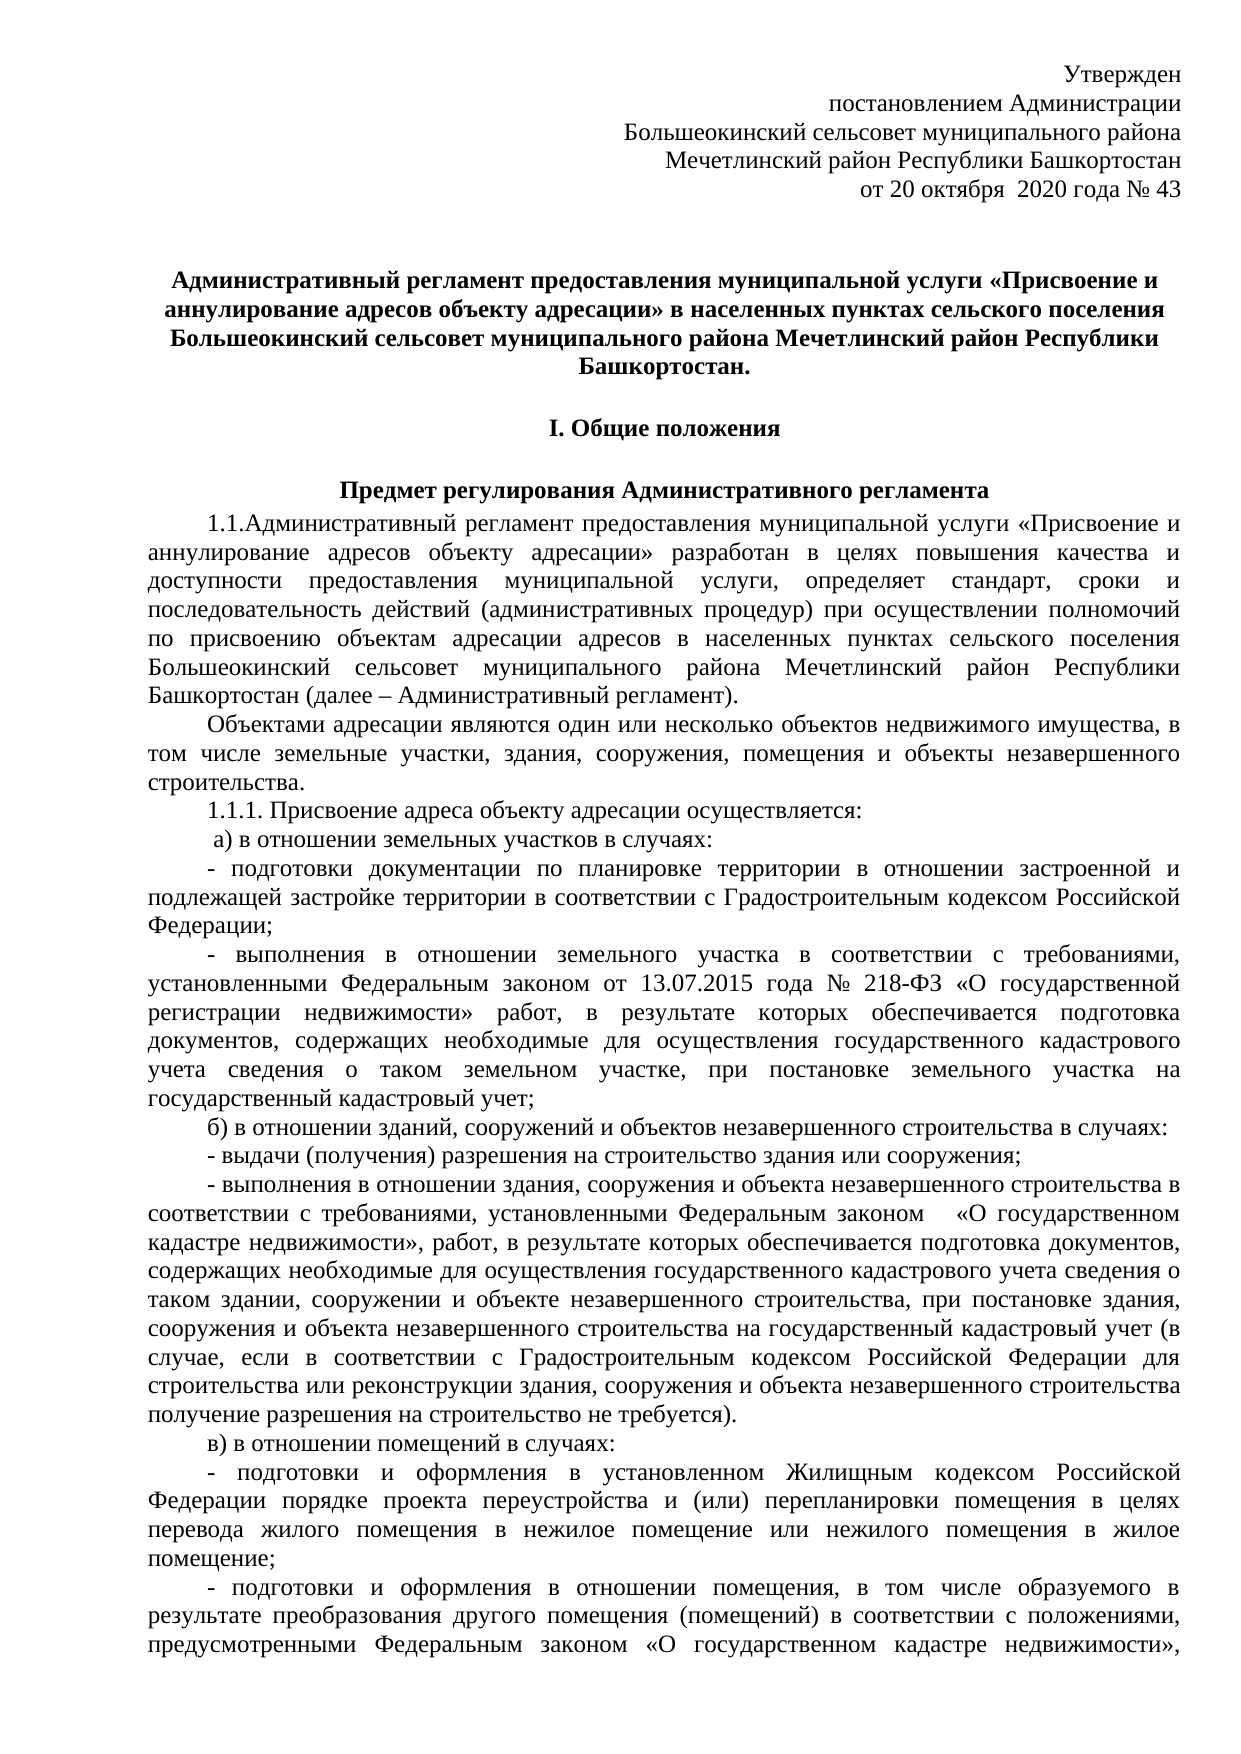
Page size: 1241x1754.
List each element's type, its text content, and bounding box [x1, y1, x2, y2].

text - выдачи (получения) разрешения на строительство здания или сооружения; [148, 1141, 1181, 1169]
text - подготовки документации по планировке территории в отношении застроенной и подлежащей застройке территории в соответствии с Градостроительным кодексом Российской Федерации; [148, 853, 1181, 939]
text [148, 1572, 1181, 1658]
text I. Общие положения [148, 413, 1181, 442]
text постановлением Администрации [148, 88, 1181, 117]
text - выполнения в отношении земельного участка в соответствии с требованиями, установленными Федеральным законом от 13.07.2015 года № 218-ФЗ «О государственной регистрации недвижимости» работ, в результате которых обеспечивается подготовка документов, содержащих необходимые для осуществления государственного кадастрового учета сведения о таком земельном участке, при постановке земельного участка на государственный кадастровый учет; [148, 939, 1181, 1112]
text 1.1.1. Присвоение адреса объекту адресации осуществляется: [148, 796, 1181, 824]
text - подготовки и оформления в установленном Жилищным кодексом Российской Федерации порядке проекта переустройства и (или) перепланировки помещения в целях перевода жилого помещения в нежилое помещение или нежилого помещения в жилое помещение; [148, 1457, 1181, 1572]
text от 20 октября 2020 года № 43 [148, 174, 1181, 203]
text Мечетлинский район Республики Башкортостан [148, 145, 1181, 174]
text в) в отношении помещений в случаях: [148, 1428, 1181, 1457]
text а) в отношении земельных участков в случаях: [148, 824, 1181, 853]
text 1.1.Административный регламент предоставления муниципальной услуги «Присвоение и аннулирование адресов объекту адресации» разработан в целях повышения качества и доступности предоставления муниципальной услуги, определяет стандарт, сроки и последовательность действий (административных процедур) при осуществлении полномочий по присвоению объектам адресации адресов в населенных пунктах сельского поселения Большеокинский сельсовет муниципального района Мечетлинский район Республики Башкортостан (далее – Административный регламент). [148, 508, 1181, 709]
text Административный регламент предоставления муниципальной услуги «Присвоение и аннулирование адресов объекту адресации» в населенных пунктах сельского поселения Большеокинский сельсовет муниципального района Мечетлинский район Республики Башкортостан. [148, 265, 1181, 380]
text Большеокинский сельсовет муниципального района [148, 117, 1181, 145]
text Предмет регулирования Административного регламента [148, 475, 1181, 504]
text б) в отношении зданий, сооружений и объектов незавершенного строительства в случаях: [148, 1112, 1181, 1141]
text Объектами адресации являются один или несколько объектов недвижимого имущества, в том числе земельные участки, здания, сооружения, помещения и объекты незавершенного строительства. [148, 709, 1181, 796]
text - выполнения в отношении здания, сооружения и объекта незавершенного строительства в соответствии с требованиями, установленными Федеральным законом «О государственном кадастре недвижимости», работ, в результате которых обеспечивается подготовка документов, содержащих необходимые для осуществления государственного кадастрового учета сведения о таком здании, сооружении и объекте незавершенного строительства, при постановке здания, сооружения и объекта незавершенного строительства на государственный кадастровый учет (в случае, если в соответствии с Градостроительным кодексом Российской Федерации для строительства или реконструкции здания, сооружения и объекта незавершенного строительства получение разрешения на строительство не требуется). [148, 1169, 1181, 1428]
text Утвержден [148, 59, 1181, 88]
